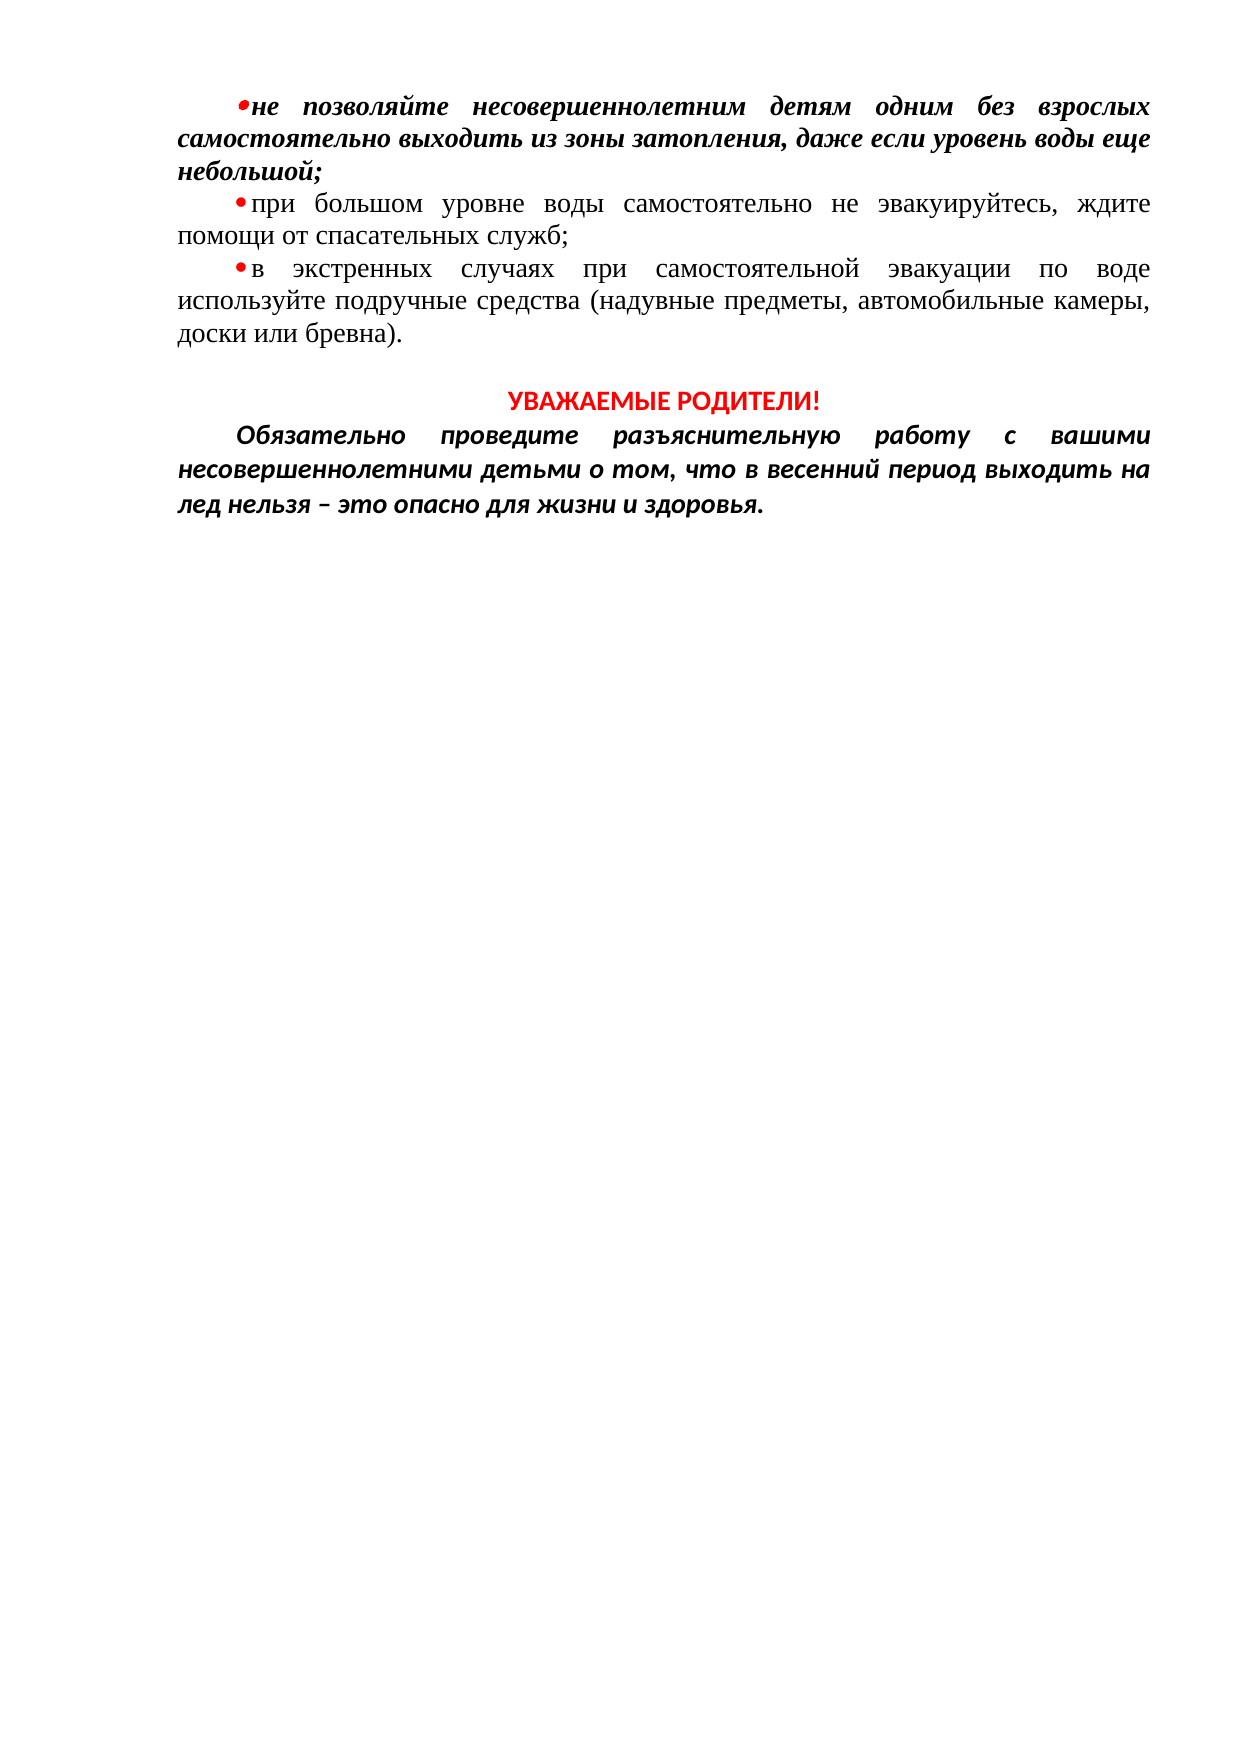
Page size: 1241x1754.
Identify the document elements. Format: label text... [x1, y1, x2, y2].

text УВАЖАЕМЫЕ РОДИТЕЛИ! [177, 382, 1152, 417]
list при большом уровне воды самостоятельно не эвакуируйтесь, ждите помощи от спасательных служб; [177, 186, 1152, 251]
list не позволяйте несовершеннолетним детям одним без взрослых самостоятельно выходить из зоны затопления, даже если уровень воды еще небольшой; [177, 89, 1152, 186]
text Обязательно проведите разъяснительную работу с вашими несовершеннолетними детьми о том, что в весенний период выходить на лед нельзя – это опасно для жизни и здоровья. [177, 417, 1152, 520]
list в экстренных случаях при самостоятельной эвакуации по воде используйте подручные средства (надувные предметы, автомобильные камеры, доски или бревна). [177, 251, 1152, 348]
